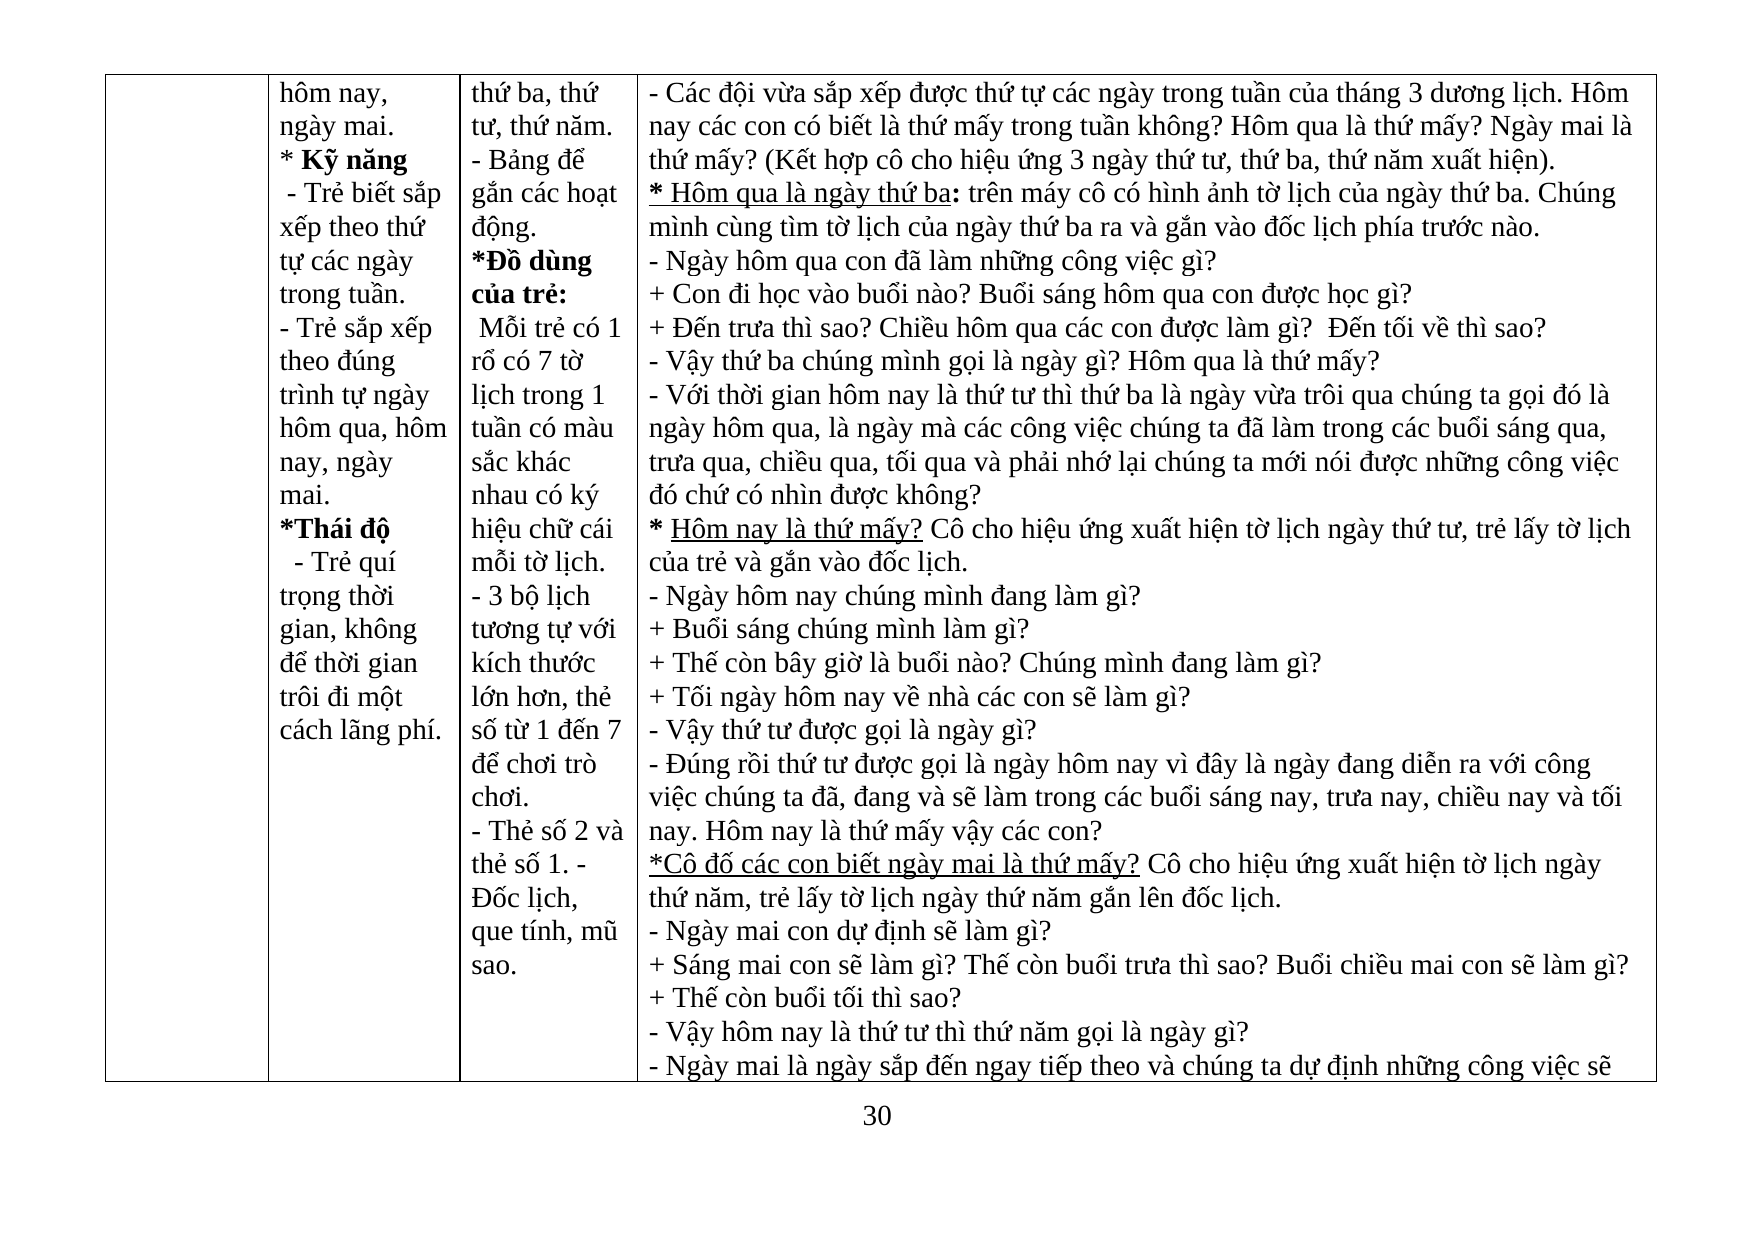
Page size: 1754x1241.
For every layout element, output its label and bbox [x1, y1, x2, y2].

table_cell [106, 75, 268, 1081]
table_cell [269, 75, 459, 1081]
table_cell [461, 75, 637, 1081]
table_cell [638, 75, 1656, 1081]
